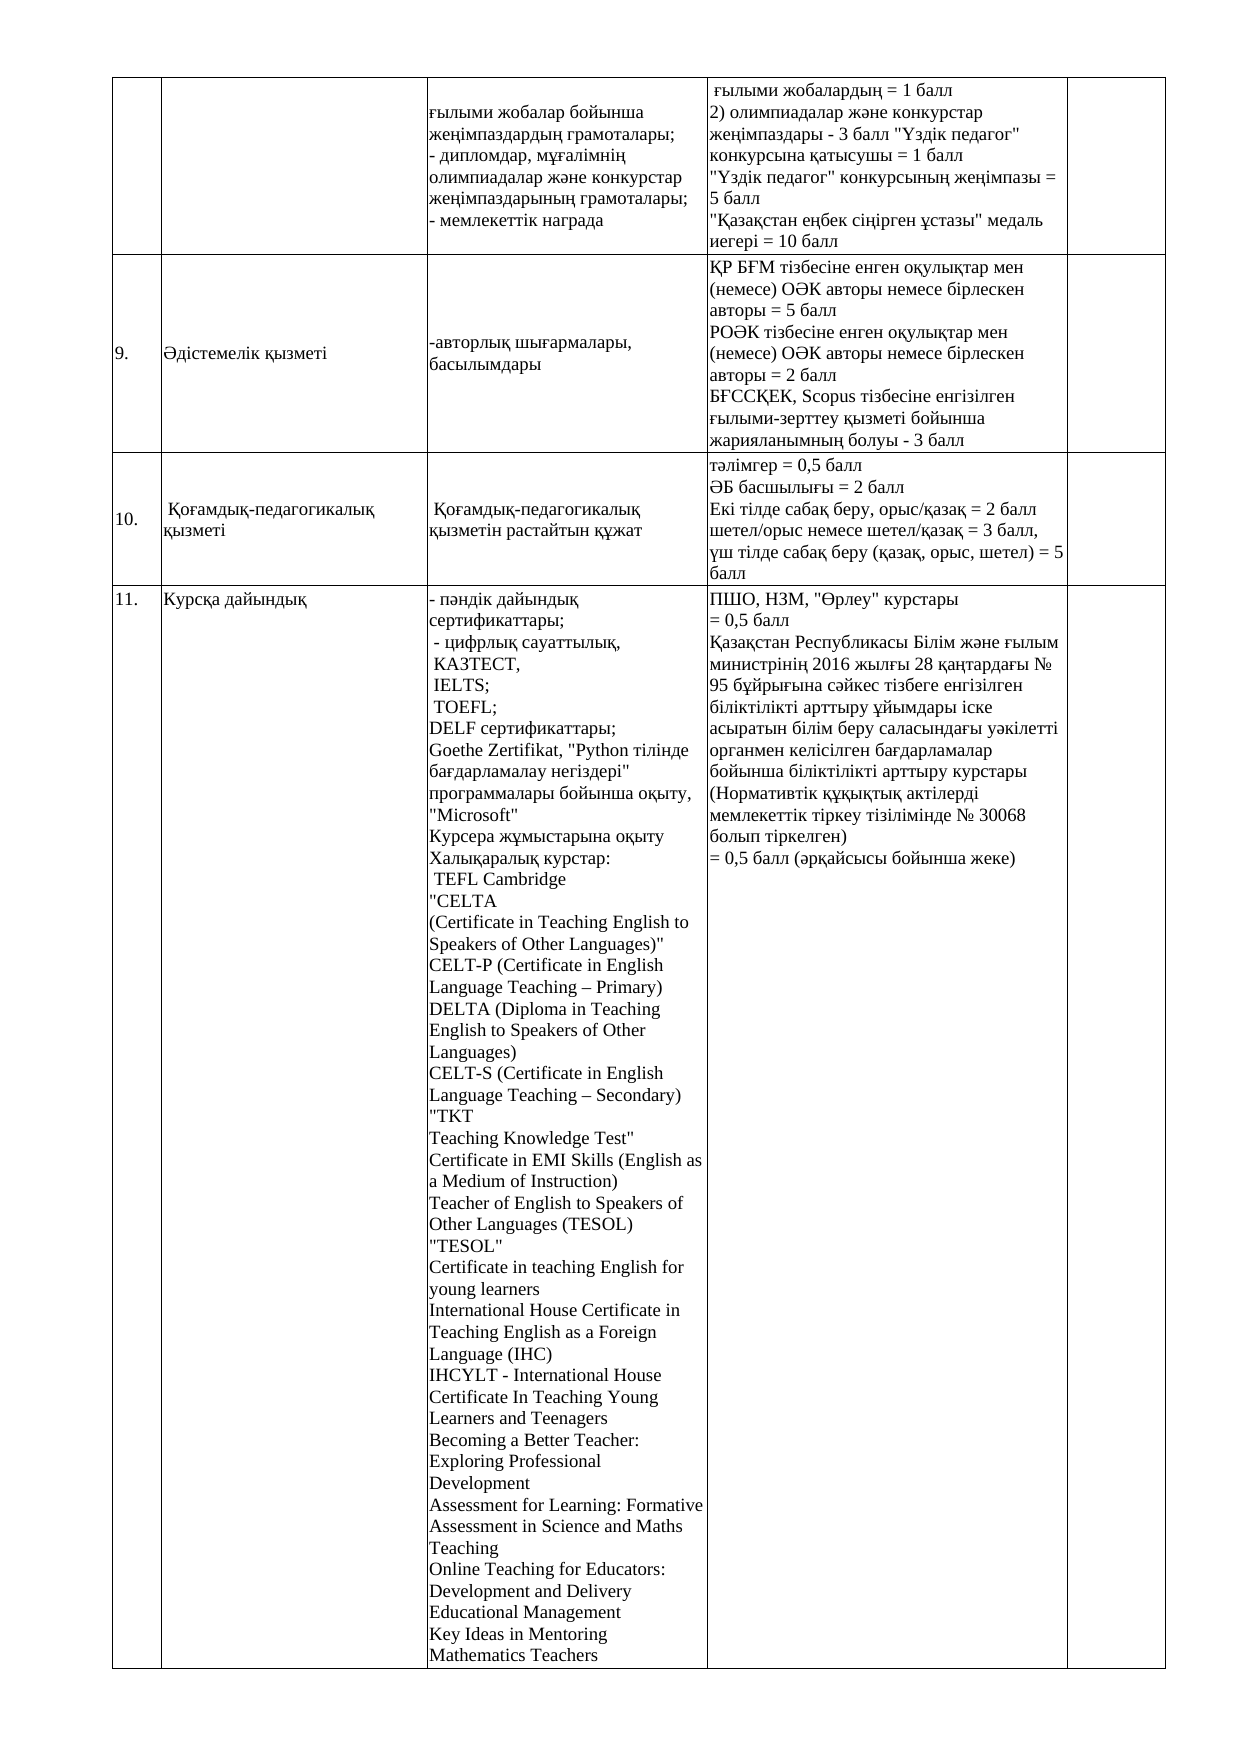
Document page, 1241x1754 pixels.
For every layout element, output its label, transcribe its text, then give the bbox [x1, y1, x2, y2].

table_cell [428, 586, 707, 1667]
table_cell 10. [113, 453, 161, 585]
table_cell 11. [113, 586, 161, 1667]
table_cell [1068, 78, 1165, 253]
table_cell 9. [113, 255, 161, 452]
table_cell -авторлық шығармалары, басылымдары [428, 255, 707, 452]
table_cell 8. [113, 78, 161, 253]
table_cell Курсқа дайындық [162, 586, 427, 1667]
table_cell [1068, 453, 1165, 585]
table_cell [1068, 255, 1165, 452]
table_cell ҚР БҒМ тізбесіне енген оқулықтар мен (немесе) ОӘК авторы немесе бірлескен авторы = 5 балл РОӘК тізбесіне енген оқулықтар мен (немесе) ОӘК авторы немесе бірлескен авторы = 2 балл БҒССҚЕК, Scopus тізбесіне енгізілген ғылыми-зерттеу қызметі бойынша жарияланымның болуы - 3 балл [708, 255, 1067, 452]
table_cell [1068, 586, 1165, 1667]
table_cell Қоғамдық-педагогикалық қызметі [162, 453, 427, 585]
table_cell тәлімгер = 0,5 балл ӘБ басшылығы = 2 балл Екі тілде сабақ беру, орыс/қазақ = 2 балл шетел/орыс немесе шетел/қазақ = 3 балл, үш тілде сабақ беру (қазақ, орыс, шетел) = 5 балл [708, 453, 1067, 585]
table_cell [428, 78, 707, 253]
table_cell Қоғамдық-педагогикалық қызметін растайтын құжат [428, 453, 707, 585]
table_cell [162, 78, 427, 253]
table_cell Әдістемелік қызметі [162, 255, 427, 452]
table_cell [708, 78, 1067, 253]
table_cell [708, 586, 1067, 1667]
